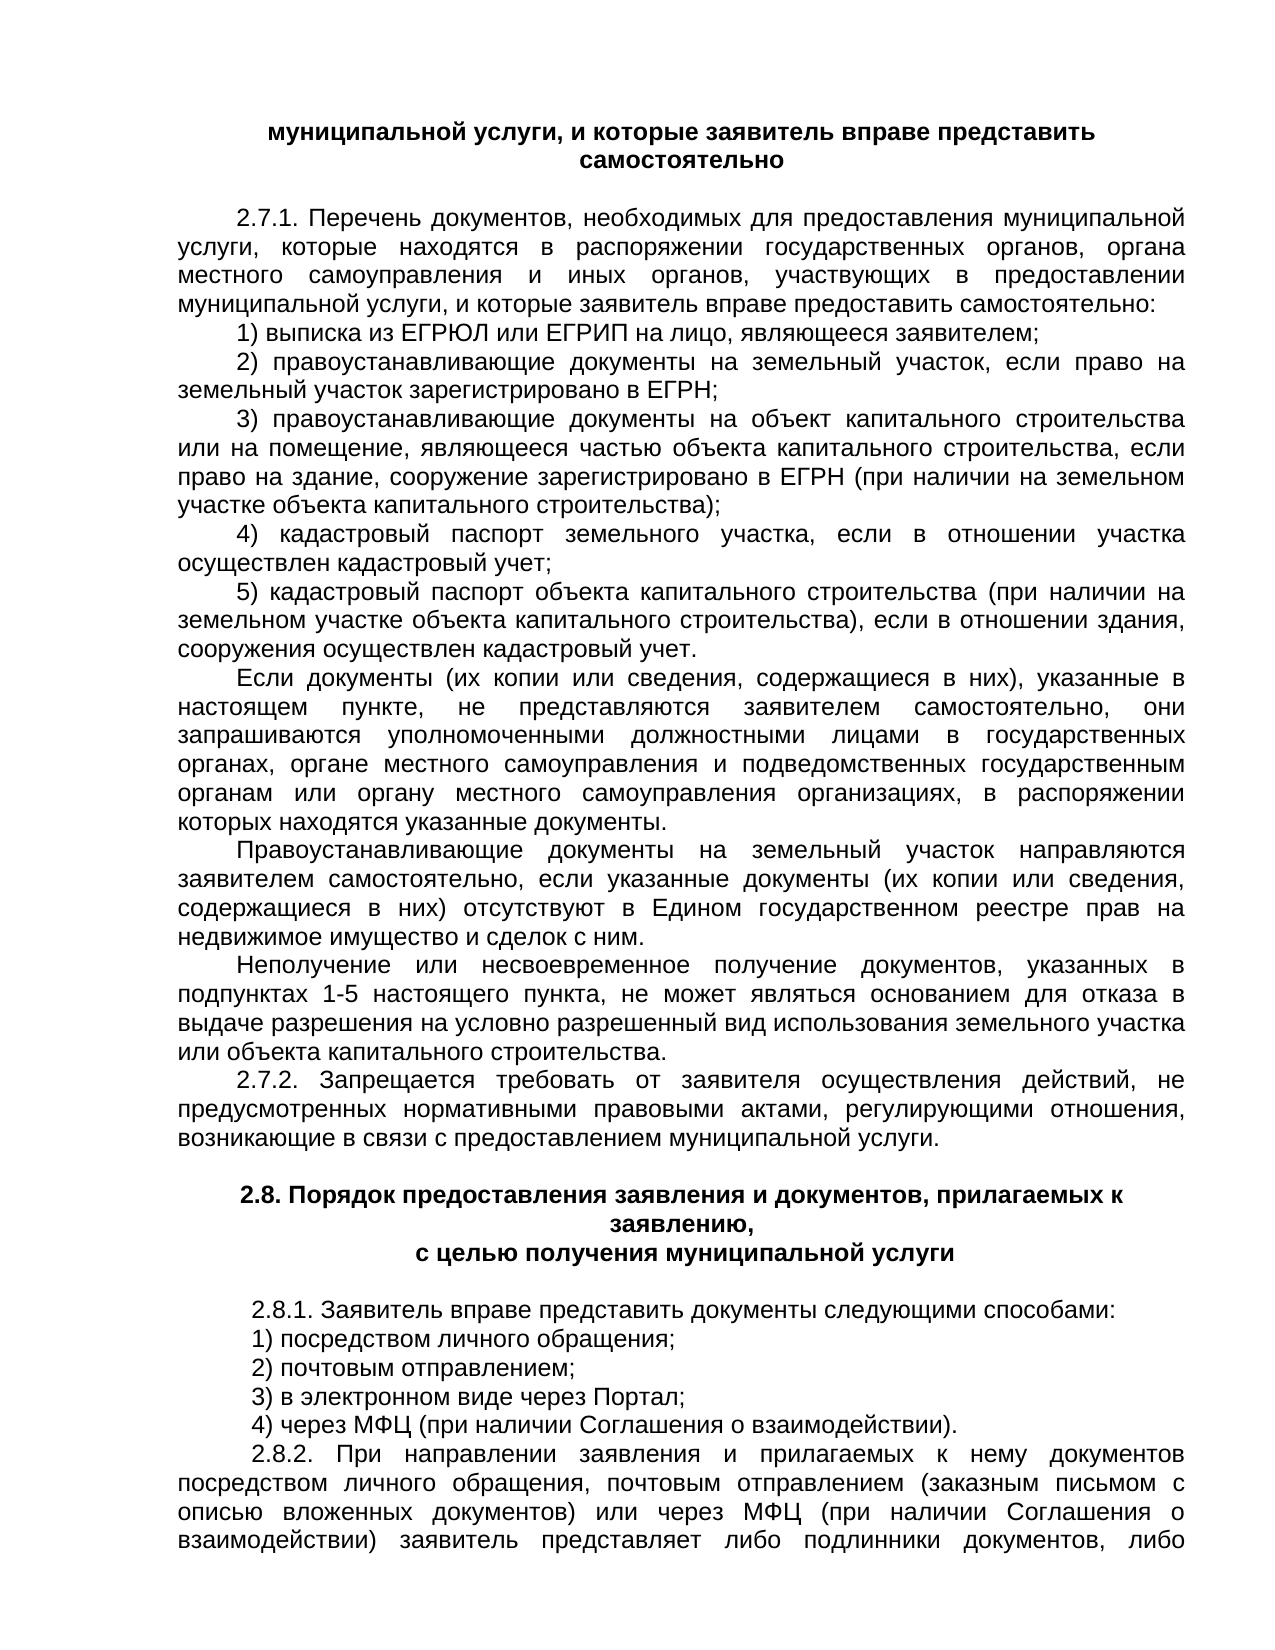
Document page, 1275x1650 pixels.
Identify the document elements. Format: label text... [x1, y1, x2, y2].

text 2.7.1. Перечень документов, необходимых для предоставления муниципальной услуги, которые находятся в распоряжении государственных органов, органа местного самоуправления и иных органов, участвующих в предоставлении муниципальной услуги, и которые заявитель вправе предоставить самостоятельно: [177, 203, 1186, 318]
text с целью получения муниципальной услуги [177, 1238, 1186, 1267]
text Правоустанавливающие документы на земельный участок направляются заявителем самостоятельно, если указанные документы (их копии или сведения, содержащиеся в них) отсутствуют в Едином государственном реестре прав на недвижимое имущество и сделок с ним. [177, 835, 1186, 950]
text 4) кадастровый паспорт земельного участка, если в отношении участка осуществлен кадастровый учет; [177, 519, 1186, 577]
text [177, 117, 1186, 174]
text 3) в электронном виде через Портал; [236, 1382, 1186, 1410]
text 2.8. Порядок предоставления заявления и документов, прилагаемых к заявлению, [177, 1180, 1186, 1238]
text 5) кадастровый паспорт объекта капитального строительства (при наличии на земельном участке объекта капитального строительства), если в отношении здания, сооружения осуществлен кадастровый учет. [177, 577, 1186, 663]
text 2) правоустанавливающие документы на земельный участок, если право на земельный участок зарегистрировано в ЕГРН; [177, 347, 1186, 404]
text Если документы (их копии или сведения, содержащиеся в них), указанные в настоящем пункте, не представляются заявителем самостоятельно, они запрашиваются уполномоченными должностными лицами в государственных органах, органе местного самоуправления и подведомственных государственным органам или органу местного самоуправления организациях, в распоряжении которых находятся указанные документы. [177, 663, 1186, 835]
text 1) посредством личного обращения; [236, 1324, 1186, 1353]
text 3) правоустанавливающие документы на объект капитального строительства или на помещение, являющееся частью объекта капитального строительства, если право на здание, сооружение зарегистрировано в ЕГРН (при наличии на земельном участке объекта капитального строительства); [177, 404, 1186, 519]
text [177, 1439, 1186, 1554]
text 4) через МФЦ (при наличии Соглашения о взаимодействии). [236, 1410, 1186, 1439]
text 2) почтовым отправлением; [236, 1353, 1186, 1382]
text 2.7.2. Запрещается требовать от заявителя осуществления действий, не предусмотренных нормативными правовыми актами, регулирующими отношения, возникающие в связи с предоставлением муниципальной услуги. [177, 1065, 1186, 1152]
text 1) выписка из ЕГРЮЛ или ЕГРИП на лицо, являющееся заявителем; [177, 318, 1186, 347]
text Неполучение или несвоевременное получение документов, указанных в подпунктах 1-5 настоящего пункта, не может являться основанием для отказа в выдаче разрешения на условно разрешенный вид использования земельного участка или объекта капитального строительства. [177, 950, 1186, 1065]
text 2.8.1. Заявитель вправе представить документы следующими способами: [177, 1295, 1186, 1324]
